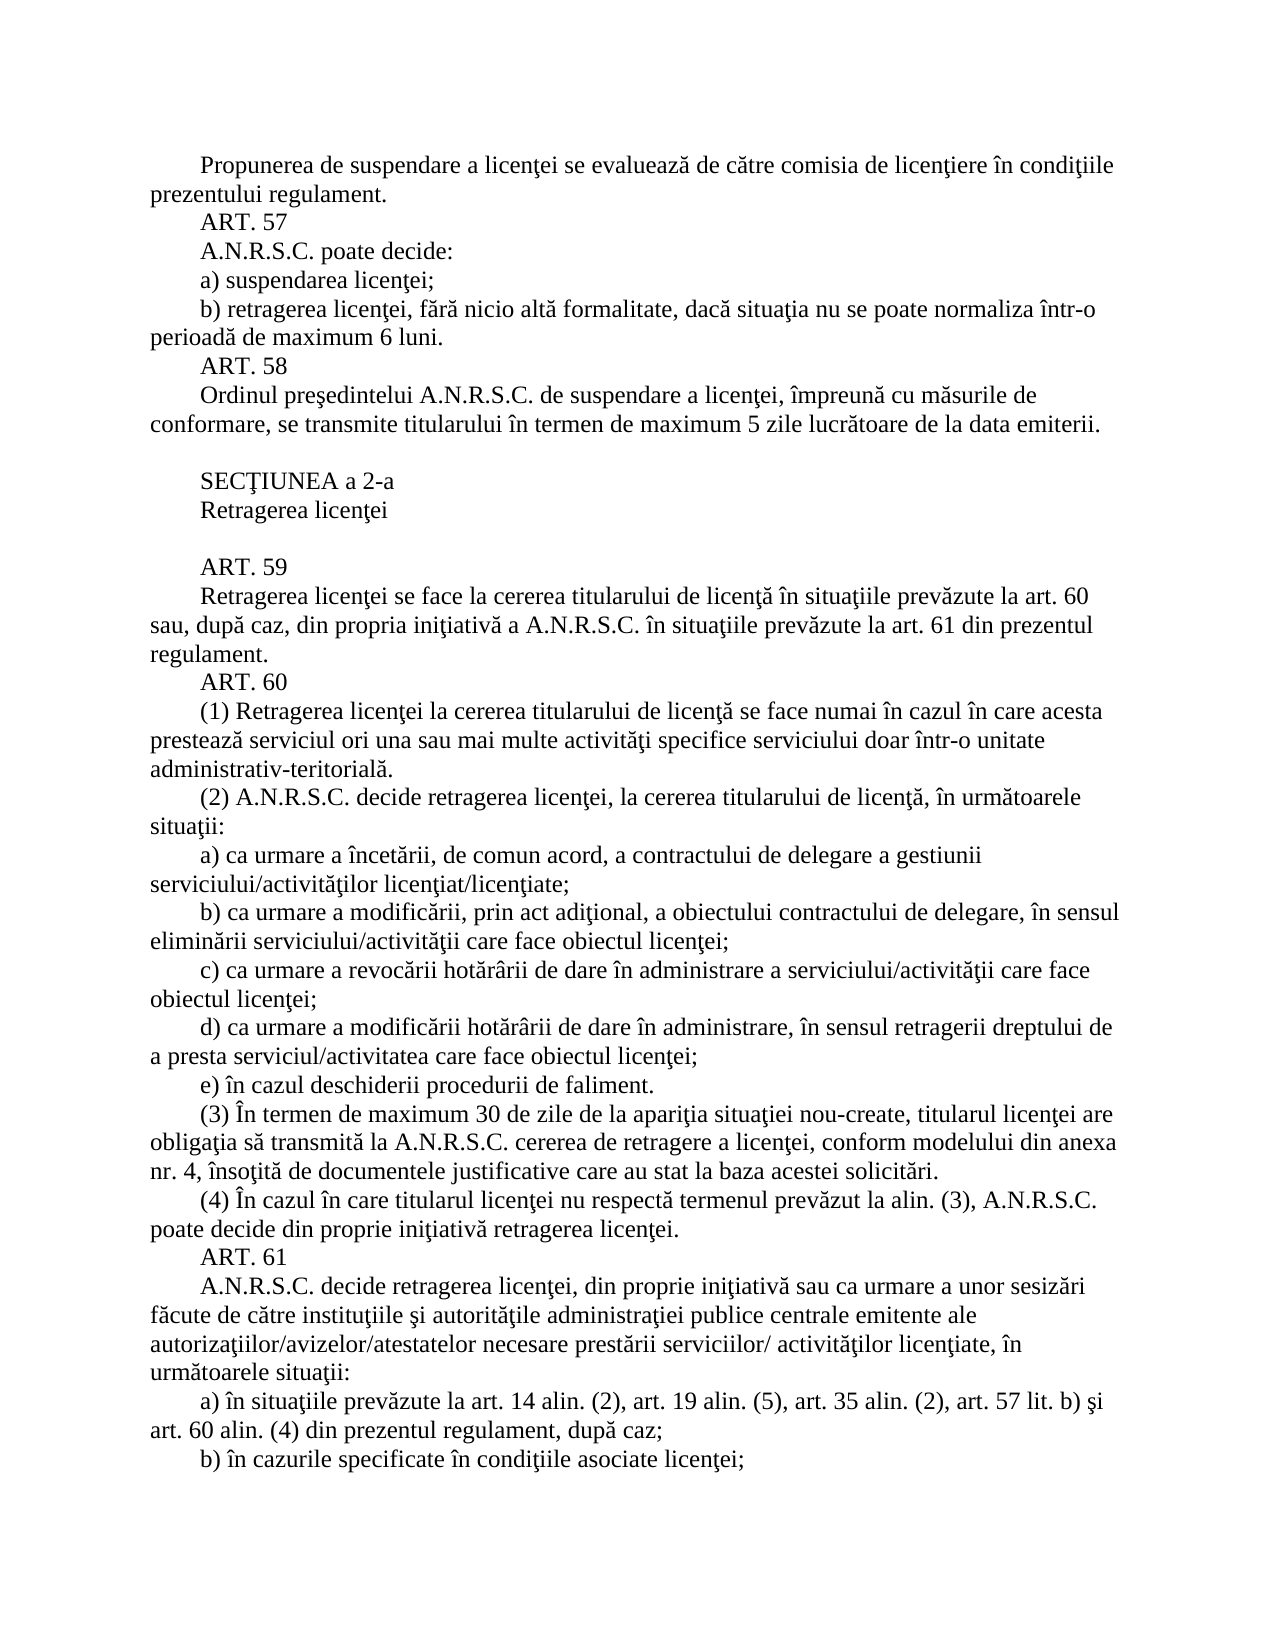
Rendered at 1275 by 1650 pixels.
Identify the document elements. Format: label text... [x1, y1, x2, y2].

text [150, 524, 1125, 1472]
text SECŢIUNEA a 2-a Retragerea licenţei [150, 437, 1125, 524]
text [150, 150, 1125, 437]
